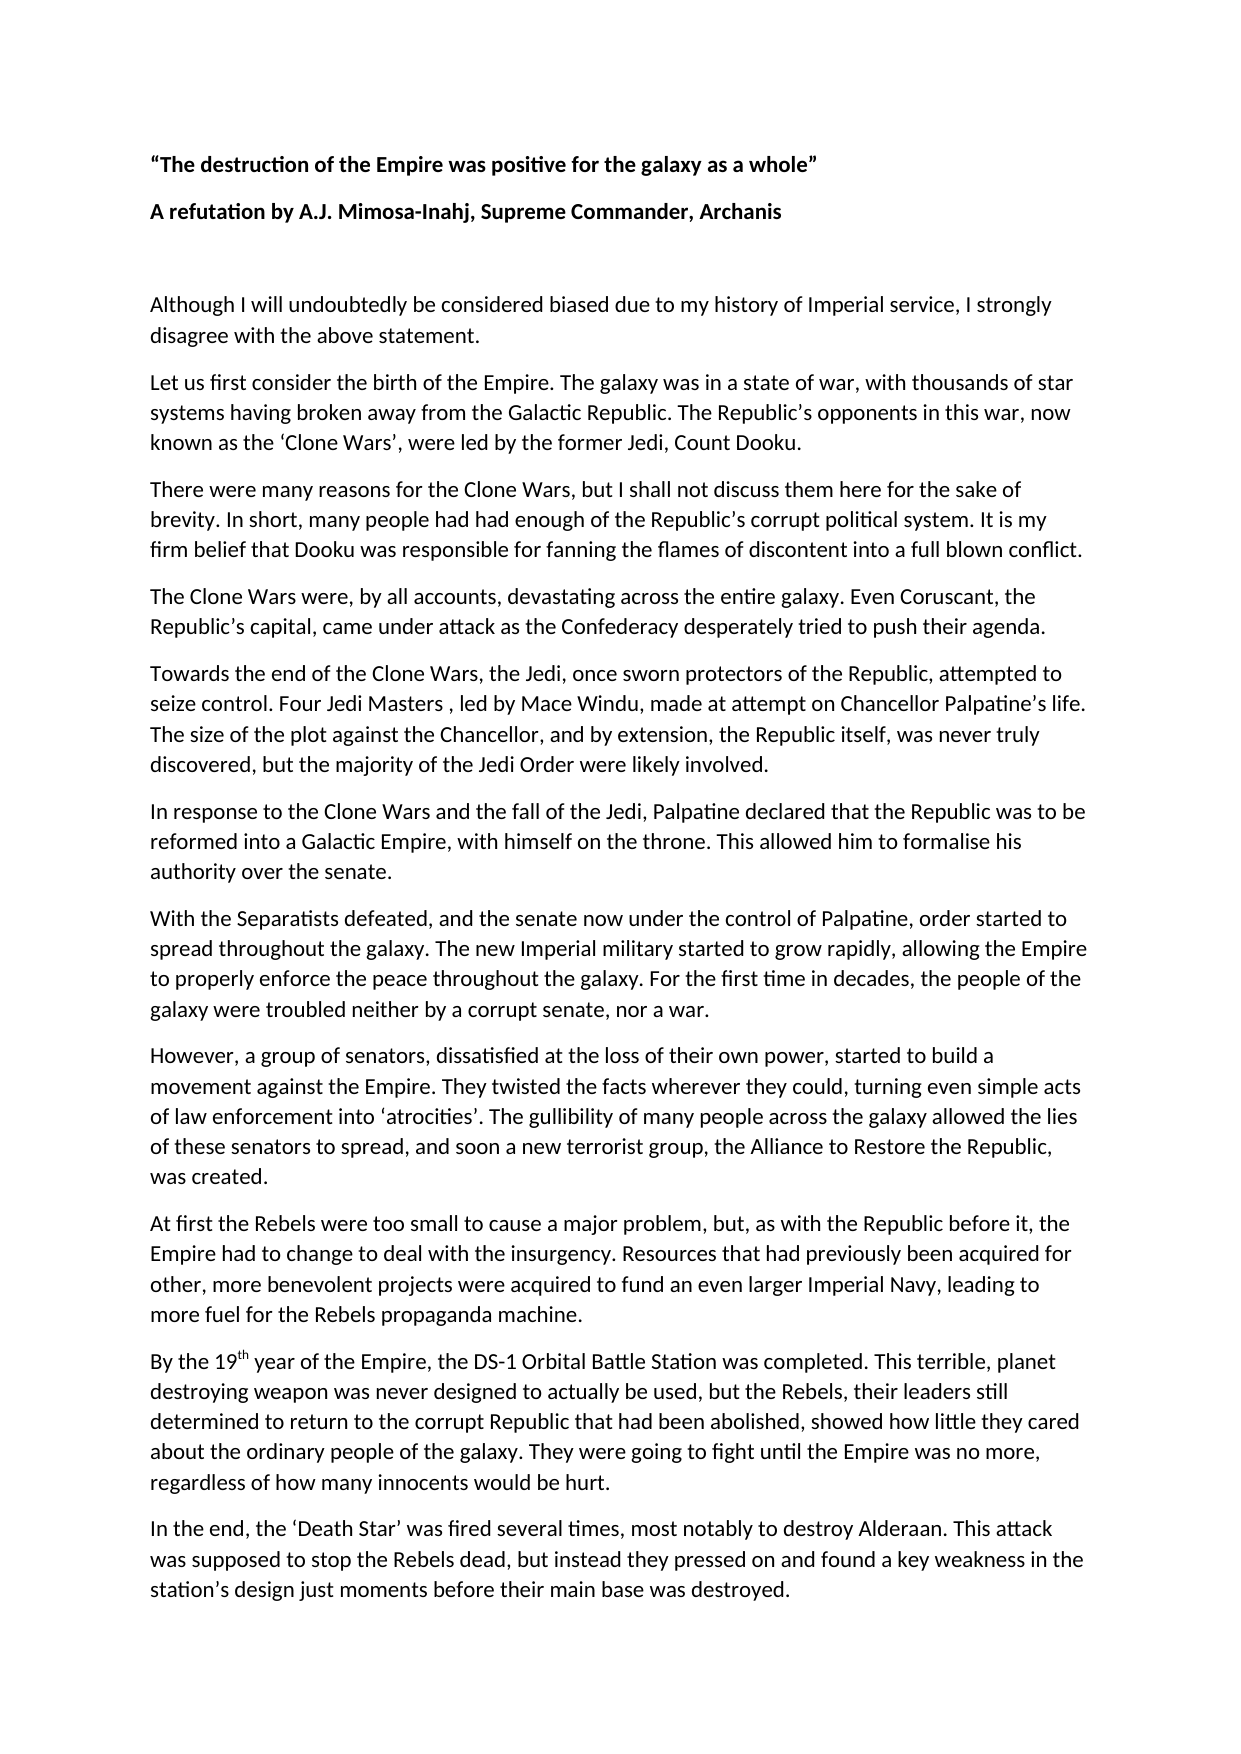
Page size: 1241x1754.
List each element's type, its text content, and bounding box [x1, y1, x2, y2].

text Towards the end of the Clone Wars, the Jedi, once sworn protectors of the Republic, attempted to seize control. Four Jedi Masters , led by Mace Windu, made at attempt on Chancellor Palpatine’s life. The size of the plot against the Chancellor, and by extension, the Republic itself, was never truly discovered, but the majority of the Jedi Order were likely involved. [150, 659, 1090, 778]
text In the end, the ‘Death Star’ was fired several times, most notably to destroy Alderaan. This attack was supposed to stop the Rebels dead, but instead they pressed on and found a key weakness in the station’s design just moments before their main base was destroyed. [150, 1514, 1090, 1603]
text Let us first consider the birth of the Empire. The galaxy was in a state of war, with thousands of star systems having broken away from the Galactic Republic. The Republic’s opponents in this war, now known as the ‘Clone Wars’, were led by the former Jedi, Count Dooku. [150, 368, 1090, 456]
text A refutation by A.J. Mimosa-Inahj, Supreme Commander, Archanis [150, 197, 1090, 225]
text There were many reasons for the Clone Wars, but I shall not discuss them here for the sake of brevity. In short, many people had had enough of the Republic’s corrupt political system. It is my firm belief that Dooku was responsible for fanning the flames of discontent into a full blown conflict. [150, 475, 1090, 563]
text “The destruction of the Empire was positive for the galaxy as a whole” [150, 150, 1090, 178]
text However, a group of senators, dissatisfied at the loss of their own power, started to build a movement against the Empire. They twisted the facts wherever they could, turning even simple acts of law enforcement into ‘atrocities’. The gullibility of many people across the galaxy allowed the lies of these senators to spread, and soon a new terrorist group, the Alliance to Restore the Republic, was created. [150, 1042, 1090, 1191]
text In response to the Clone Wars and the fall of the Jedi, Palpatine declared that the Republic was to be reformed into a Galactic Empire, with himself on the throne. This allowed him to formalise his authority over the senate. [150, 797, 1090, 885]
text By the 19th year of the Empire, the DS-1 Orbital Battle Station was completed. This terrible, planet destroying weapon was never designed to actually be used, but the Rebels, their leaders still determined to return to the corrupt Republic that had been abolished, showed how little they cared about the ordinary people of the galaxy. They were going to fight until the Empire was no more, regardless of how many innocents would be hurt. [150, 1347, 1090, 1496]
text The Clone Wars were, by all accounts, devastating across the entire galaxy. Even Coruscant, the Republic’s capital, came under attack as the Confederacy desperately tried to push their agenda. [150, 582, 1090, 641]
text At first the Rebels were too small to cause a major problem, but, as with the Republic before it, the Empire had to change to deal with the insurgency. Resources that had previously been acquired for other, more benevolent projects were acquired to fund an even larger Imperial Navy, leading to more fuel for the Rebels propaganda machine. [150, 1209, 1090, 1328]
text With the Separatists defeated, and the senate now under the control of Palpatine, order started to spread throughout the galaxy. The new Imperial military started to grow rapidly, allowing the Empire to properly enforce the peace throughout the galaxy. For the first time in decades, the people of the galaxy were troubled neither by a corrupt senate, nor a war. [150, 904, 1090, 1023]
text Although I will undoubtedly be considered biased due to my history of Imperial service, I strongly disagree with the above statement. [150, 291, 1090, 349]
